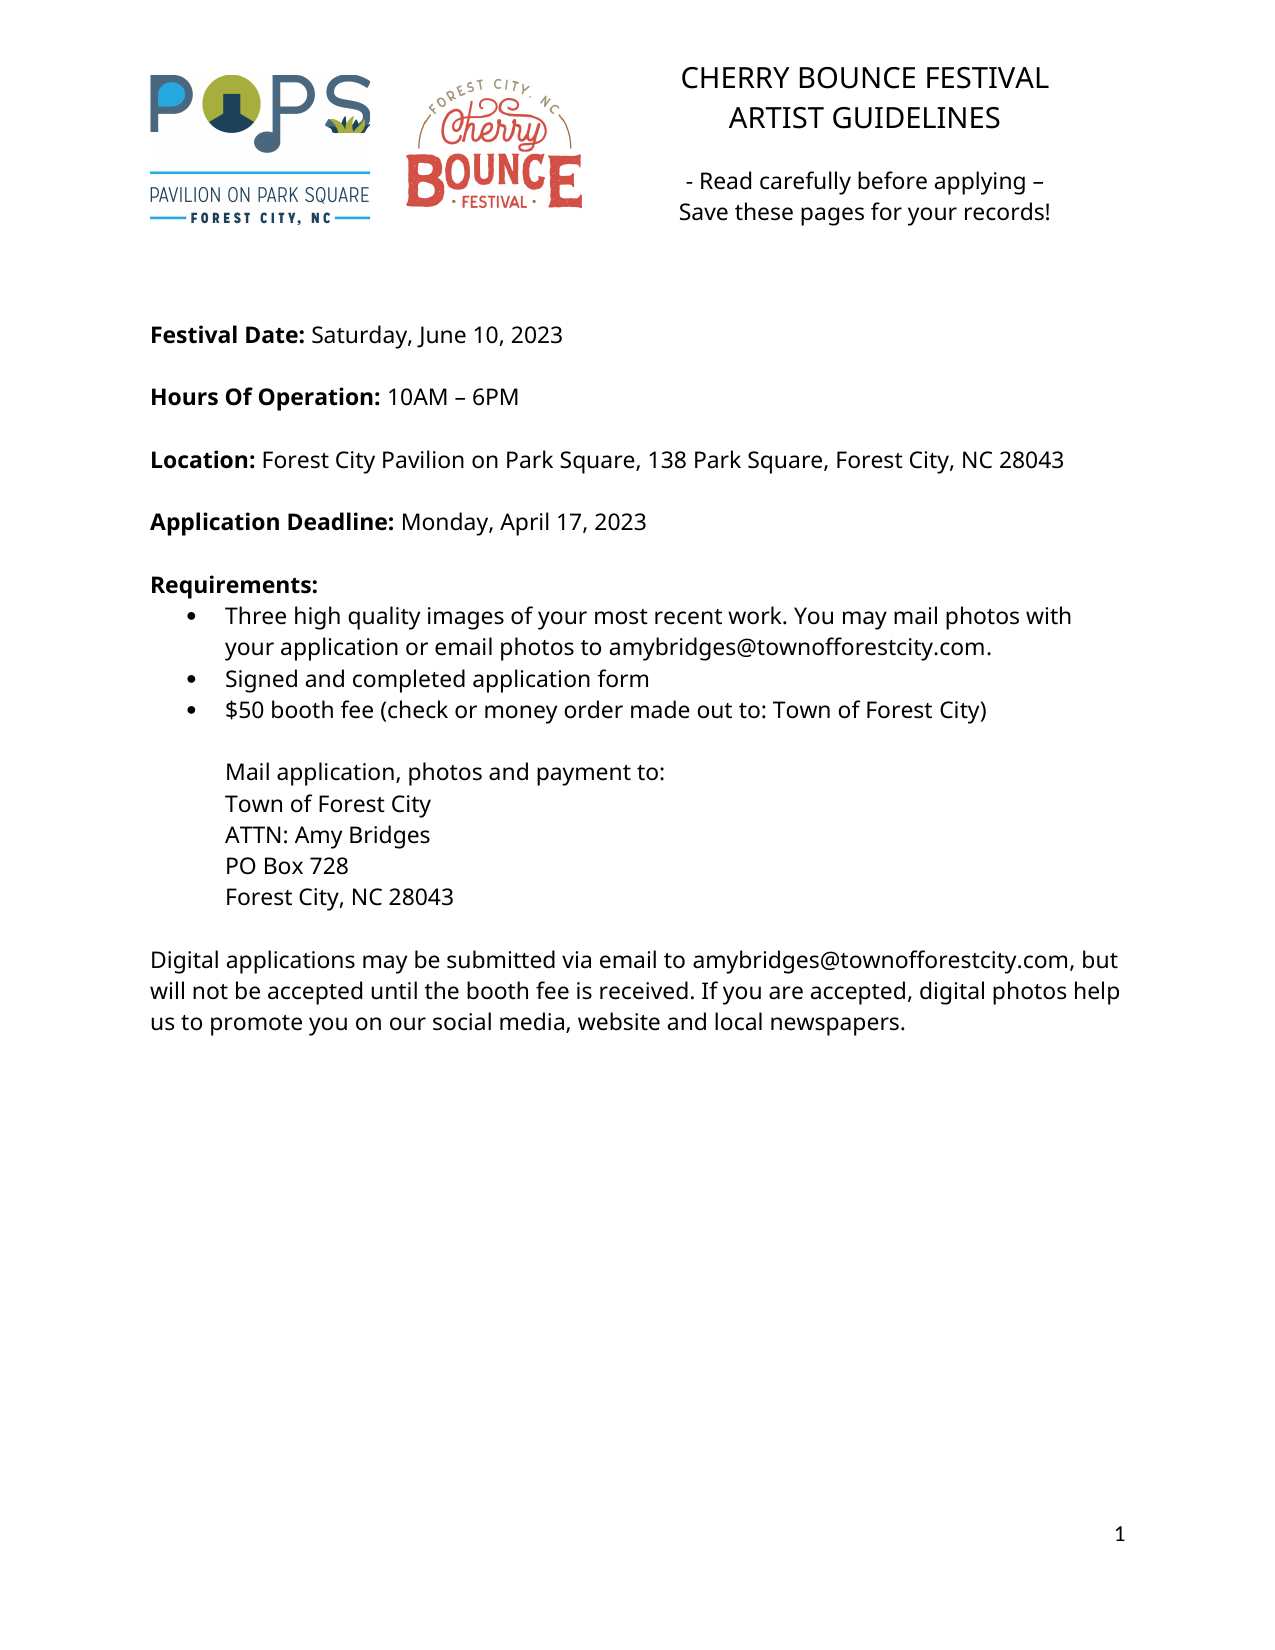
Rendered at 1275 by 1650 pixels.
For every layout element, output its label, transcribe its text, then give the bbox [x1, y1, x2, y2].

text Hours Of Operation: 10AM – 6PM [150, 381, 1125, 412]
text Mail application, photos and payment to: [150, 756, 1125, 787]
text Town of Forest City [150, 787, 1125, 819]
list Three high quality images of your most recent work. You may mail photos with your application or email photos to amybridges@townofforestcity.com. [187, 600, 1115, 662]
text Festival Date: Saturday, June 10, 2023 [150, 319, 1125, 350]
picture [400, 50, 588, 238]
list $50 booth fee (check or money order made out to: Town of Forest City) [187, 694, 1115, 725]
text Location: Forest City Pavilion on Park Square, 138 Park Square, Forest City, NC 28043 [150, 444, 1125, 475]
text Forest City, NC 28043 [150, 881, 1125, 912]
text PO Box 728 [150, 850, 1125, 881]
picture [150, 75, 370, 225]
text Requirements: [150, 569, 1125, 600]
text Application Deadline: Monday, April 17, 2023 [150, 506, 1125, 537]
text Digital applications may be submitted via email to amybridges@townofforestcity.com, but will not be accepted until the booth fee is received. If you are accepted, digital photos help us to promote you on our social media, website and local newspapers. [150, 944, 1125, 1037]
text ATTN: Amy Bridges [225, 819, 955, 850]
list Signed and completed application form [187, 662, 1115, 694]
